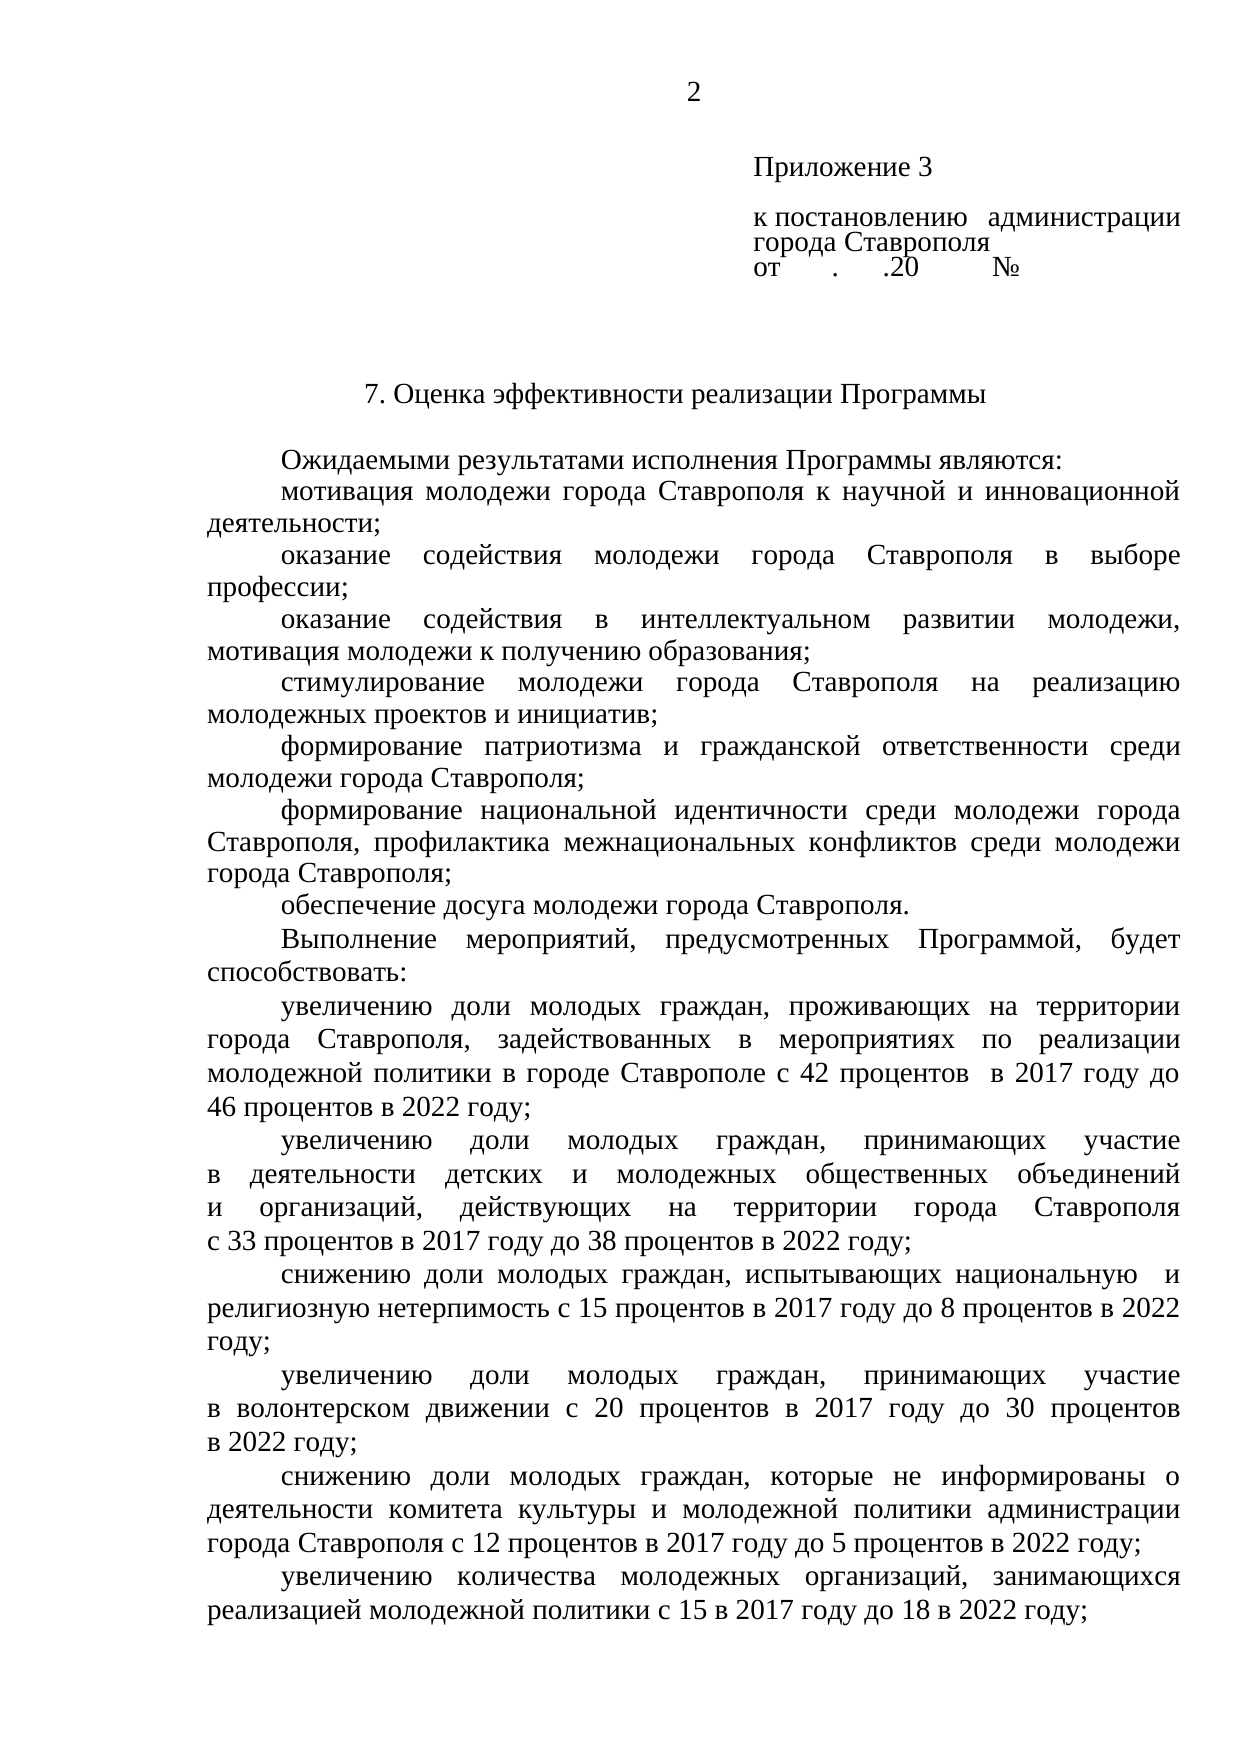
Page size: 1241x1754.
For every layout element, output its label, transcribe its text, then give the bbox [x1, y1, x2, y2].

text обеспечение досуга молодежи города Ставрополя. [207, 889, 1181, 921]
text Приложение 3 [207, 156, 1181, 181]
text оказание содействия молодежи города Ставрополя в выборе профессии; [207, 539, 1181, 603]
text оказание содействия в интеллектуальном развитии молодежи, мотивация молодежи к получению образования; [207, 603, 1181, 666]
text увеличению доли молодых граждан, принимающих участие в деятельности детских и молодежных общественных объединений и организаций, действующих на территории города Ставрополя с 33 процентов в 2017 году до 38 процентов в 2022 году; [207, 1122, 1181, 1256]
text города Ставрополя [207, 231, 1181, 256]
text от . .20 № [207, 256, 1181, 281]
text 7. Оценка эффективности реализации Программы [169, 377, 1181, 410]
text снижению доли молодых граждан, испытывающих национальную и религиозную нетерпимость с 15 процентов в 2017 году до 8 процентов в 2022 году; [207, 1256, 1181, 1357]
text увеличению доли молодых граждан, проживающих на территории города Ставрополя, задействованных в мероприятиях по реализации молодежной политики в городе Ставрополе с 42 процентов в 2017 году до 46 процентов в 2022 году; [207, 988, 1181, 1122]
text Выполнение мероприятий, предусмотренных Программой, будет способствовать: [207, 921, 1181, 988]
text формирование патриотизма и гражданской ответственности среди молодежи города Ставрополя; [207, 730, 1181, 794]
text к постановлению администрации [207, 206, 1181, 231]
text увеличению количества молодежных организаций, занимающихся реализацией молодежной политики с 15 в 2017 году до 18 в 2022 году; [207, 1558, 1181, 1625]
text мотивация молодежи города Ставрополя к научной и инновационной деятельности; [207, 475, 1181, 539]
text формирование национальной идентичности среди молодежи города Ставрополя, профилактика межнациональных конфликтов среди молодежи города Ставрополя; [207, 794, 1181, 889]
text снижению доли молодых граждан, которые не информированы о деятельности комитета культуры и молодежной политики администрации города Ставрополя с 12 процентов в 2017 году до 5 процентов в 2022 году; [207, 1458, 1181, 1558]
text увеличению доли молодых граждан, принимающих участие в волонтерском движении с 20 процентов в 2017 году до 30 процентов в 2022 году; [207, 1357, 1181, 1458]
text стимулирование молодежи города Ставрополя на реализацию молодежных проектов и инициатив; [207, 666, 1181, 730]
text Ожидаемыми результатами исполнения Программы являются: [207, 444, 1181, 475]
